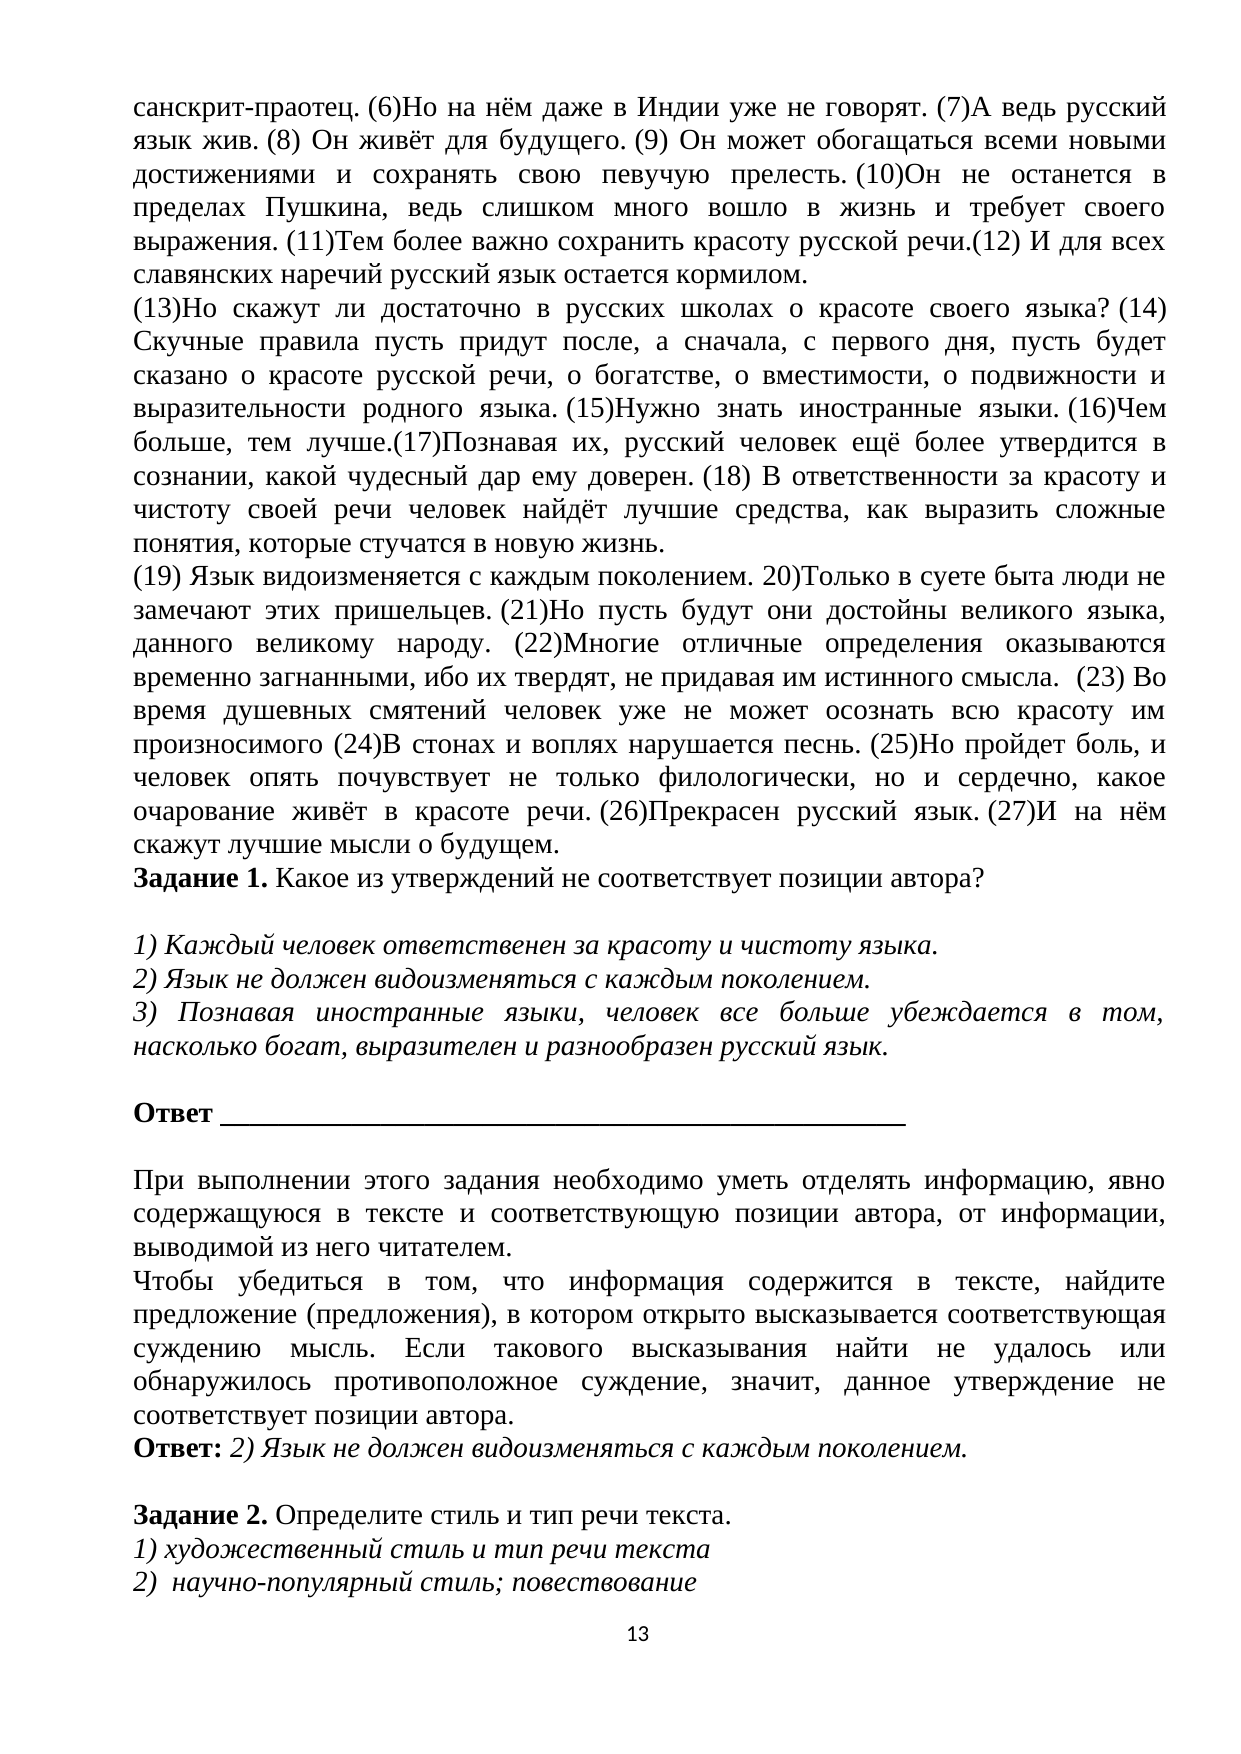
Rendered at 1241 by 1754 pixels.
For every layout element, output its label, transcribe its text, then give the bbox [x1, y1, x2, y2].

text Задание 1. Какое из утверждений не соответствует позиции автора? [133, 860, 1167, 894]
text При выполнении этого задания необходимо уметь отделять информацию, явно содержащуюся в тексте и соответствующую позиции автора, от информации, выводимой из него читателем. [133, 1162, 1167, 1263]
text 3) Познавая иностранные языки, человек все больше убеждается в том, насколько богат, выразителен и разнообразен русский язык. [133, 994, 1167, 1061]
text 2) Язык не должен видоизменяться с каждым поколением. [133, 961, 1167, 994]
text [133, 89, 1167, 290]
text Ответ: 2) Язык не должен видоизменяться с каждым поколением. [133, 1430, 1167, 1464]
text Ответ _______________________________________________ [133, 1095, 1167, 1128]
text (13)Но скажут ли достаточно в русских школах о красоте своего языка? (14) Скучные правила пусть придут после, а сначала, с первого дня, пусть будет сказано о красоте русской речи, о богатстве, о вместимости, о подвижности и выразительности родного языка. (15)Нужно знать иностранные языки. (16)Чем больше, тем лучше.(17)Познавая их, русский человек ещё более утвердится в сознании, какой чудесный дар ему доверен. (18) В ответственности за красоту и чистоту своей речи человек найдёт лучшие средства, как выразить сложные понятия, которые стучатся в новую жизнь. [133, 290, 1167, 558]
text 1) художественный стиль и тип речи текста [133, 1531, 1167, 1564]
text (19) Язык видоизменяется с каждым поколением. 20)Только в суете быта люди не замечают этих пришельцев. (21)Но пусть будут они достойны великого языка, данного великому народу. (22)Многие отличные определения оказываются временно загнанными, ибо их твердят, не придавая им истинного смысла. (23) Во время душевных смятений человек уже не может осознать всю красоту им произносимого (24)В стонах и воплях нарушается песнь. (25)Но пройдет боль, и человек опять почувствует не только филологически, но и сердечно, какое очарование живёт в красоте речи. (26)Прекрасен русский язык. (27)И на нём скажут лучшие мысли о будущем. [133, 558, 1167, 860]
text Чтобы убедиться в том, что информация содержится в тексте, найдите предложение (предложения), в котором открыто высказывается соответствующая суждению мысль. Если такового высказывания найти не удалось или обнаружилось противоположное суждение, значит, данное утверждение не соответствует позиции автора. [133, 1263, 1167, 1430]
text 1) Каждый человек ответственен за красоту и чистоту языка. [133, 927, 1167, 961]
text 2) научно-популярный стиль; повествование [133, 1564, 1167, 1598]
text Задание 2. Определите стиль и тип речи текста. [133, 1497, 1167, 1531]
